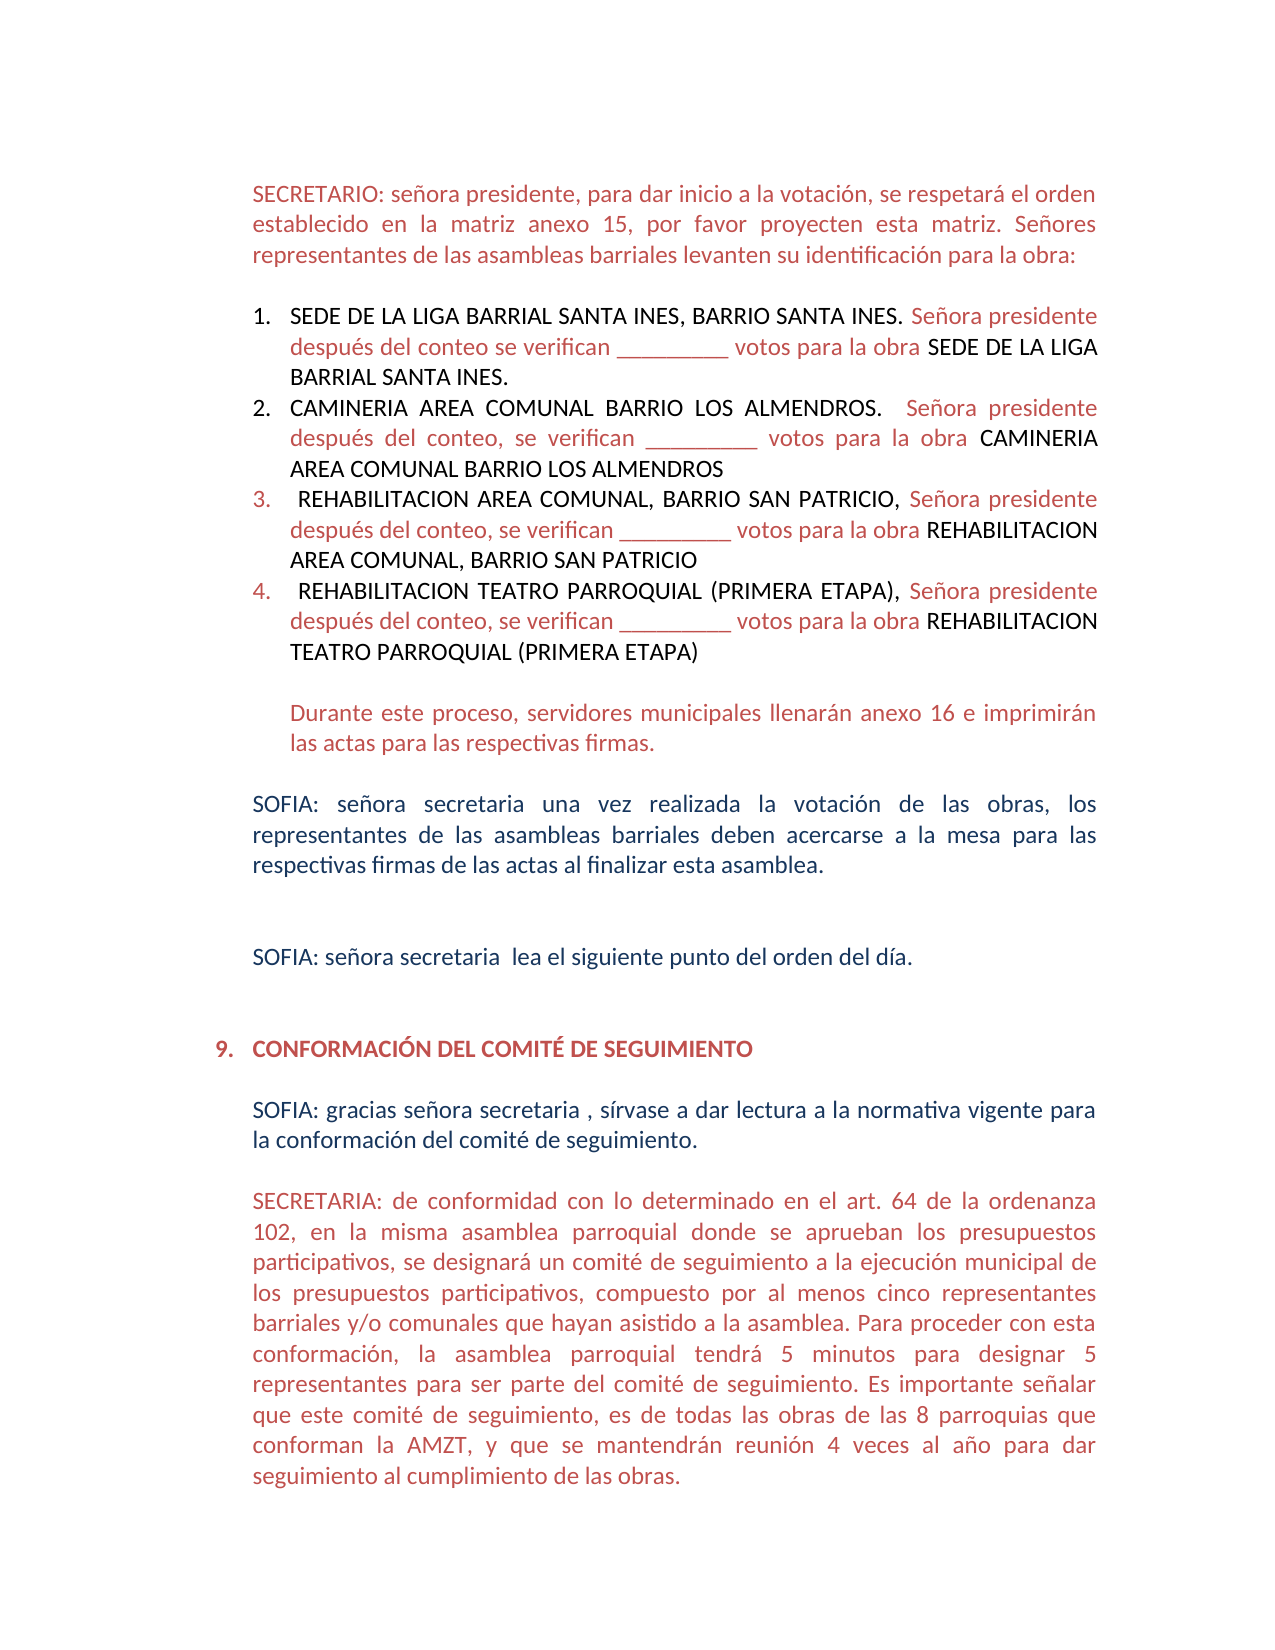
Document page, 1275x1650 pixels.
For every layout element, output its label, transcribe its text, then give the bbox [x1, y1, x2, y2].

list REHABILITACION TEATRO PARROQUIAL (PRIMERA ETAPA), Señora presidente después del conteo, se verifican _________ votos para la obra REHABILITACION TEATRO PARROQUIAL (PRIMERA ETAPA) [252, 575, 1098, 666]
list SOFIA: señora secretaria lea el siguiente punto del orden del día. [252, 941, 1098, 972]
list CONFORMACIÓN DEL COMITÉ DE SEGUIMIENTO [215, 1033, 1098, 1063]
list REHABILITACION AREA COMUNAL, BARRIO SAN PATRICIO, Señora presidente después del conteo, se verifican _________ votos para la obra REHABILITACION AREA COMUNAL, BARRIO SAN PATRICIO [252, 483, 1098, 575]
list Durante este proceso, servidores municipales llenarán anexo 16 e imprimirán las actas para las respectivas firmas. [290, 697, 1098, 758]
list CAMINERIA AREA COMUNAL BARRIO LOS ALMENDROS. Señora presidente después del conteo, se verifican _________ votos para la obra CAMINERIA AREA COMUNAL BARRIO LOS ALMENDROS [252, 392, 1098, 483]
list SEDE DE LA LIGA BARRIAL SANTA INES, BARRIO SANTA INES. Señora presidente después del conteo se verifican _________ votos para la obra SEDE DE LA LIGA BARRIAL SANTA INES. [252, 300, 1098, 392]
list SECRETARIA: de conformidad con lo determinado en el art. 64 de la ordenanza 102, en la misma asamblea parroquial donde se aprueban los presupuestos participativos, se designará un comité de seguimiento a la ejecución municipal de los presupuestos participativos, compuesto por al menos cinco representantes barriales y/o comunales que hayan asistido a la asamblea. Para proceder con esta conformación, la asamblea parroquial tendrá 5 minutos para designar 5 representantes para ser parte del comité de seguimiento. Es importante señalar que este comité de seguimiento, es de todas las obras de las 8 parroquias que conforman la AMZT, y que se mantendrán reunión 4 veces al año para dar seguimiento al cumplimiento de las obras. [252, 1185, 1098, 1491]
list SOFIA: gracias señora secretaria , sírvase a dar lectura a la normativa vigente para la conformación del comité de seguimiento. [252, 1094, 1098, 1155]
list SECRETARIO: señora presidente, para dar inicio a la votación, se respetará el orden establecido en la matriz anexo 15, por favor proyecten esta matriz. Señores representantes de las asambleas barriales levanten su identificación para la obra: [252, 178, 1098, 270]
list SOFIA: señora secretaria una vez realizada la votación de las obras, los representantes de las asambleas barriales deben acercarse a la mesa para las respectivas firmas de las actas al finalizar esta asamblea. [252, 788, 1098, 880]
